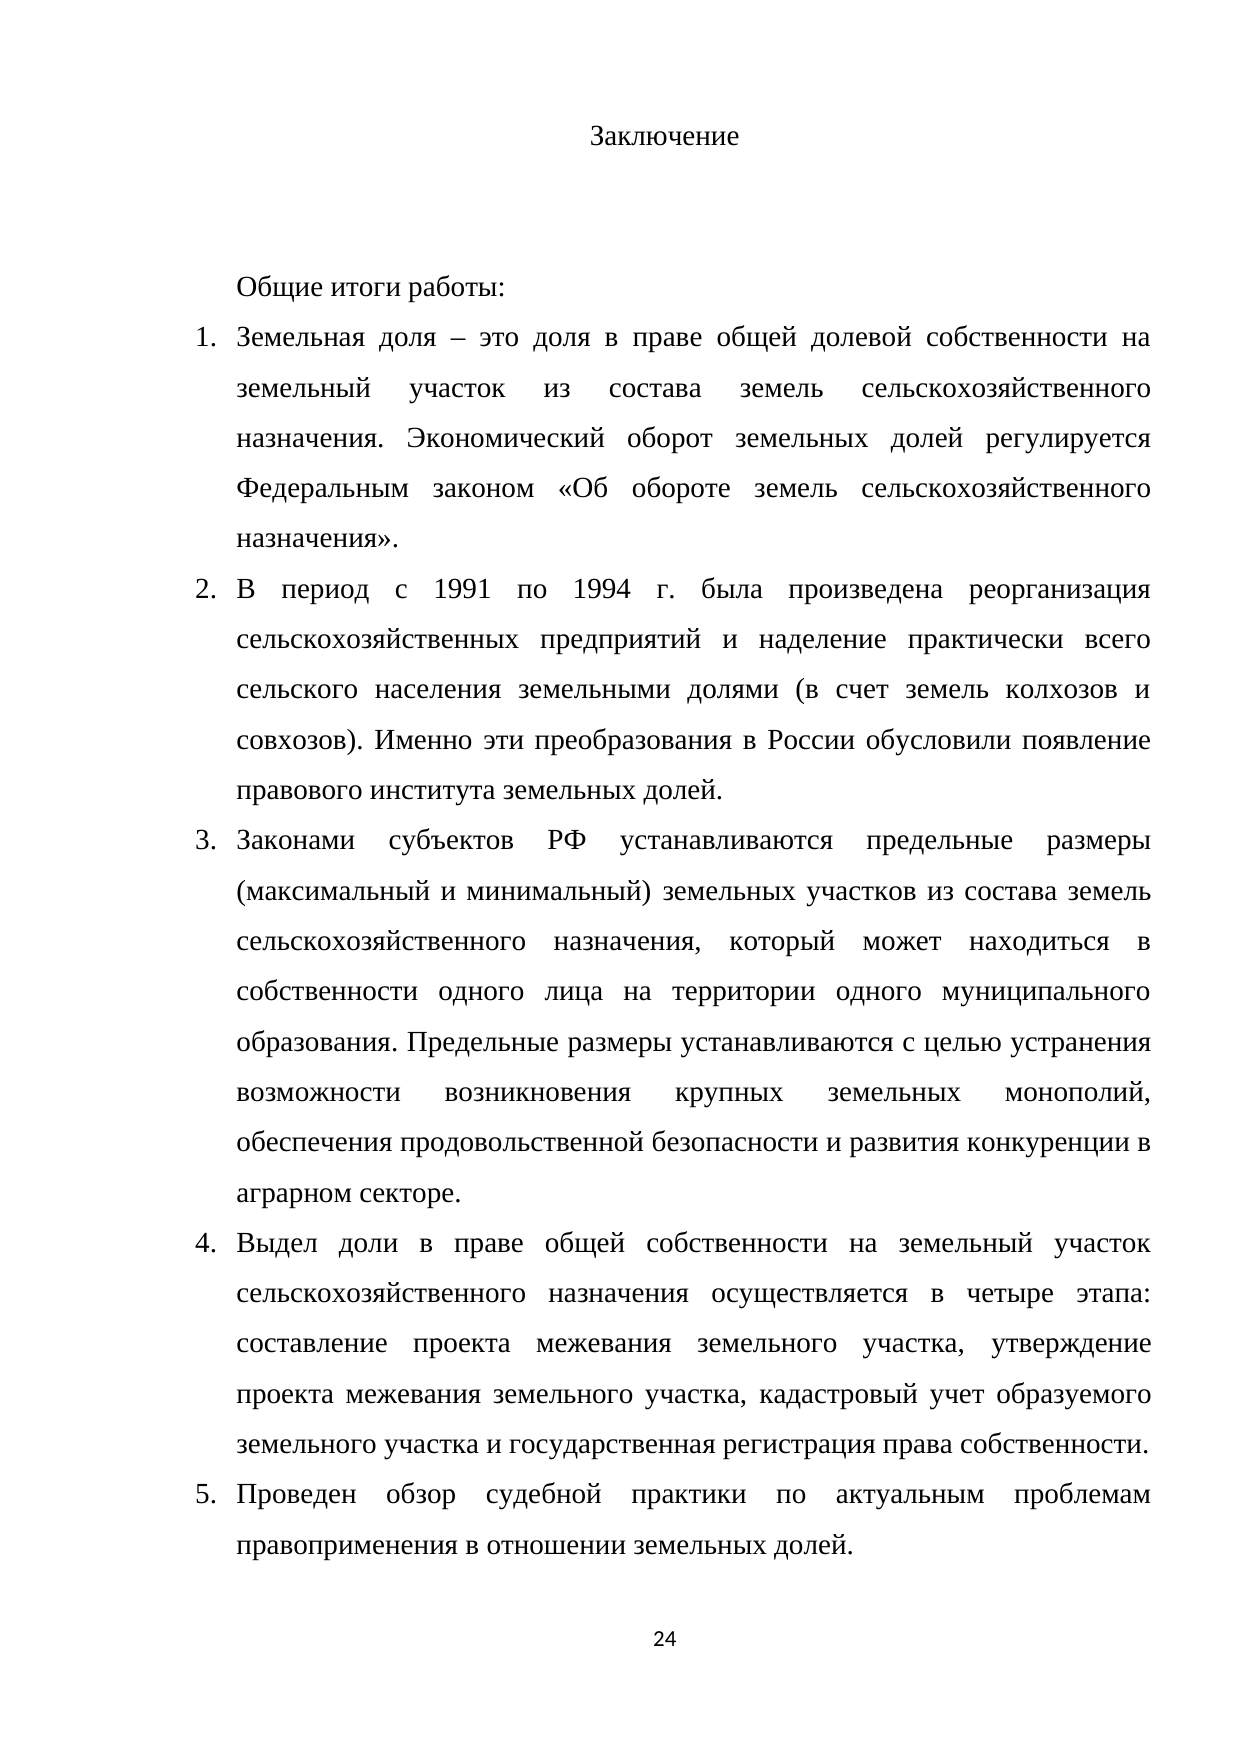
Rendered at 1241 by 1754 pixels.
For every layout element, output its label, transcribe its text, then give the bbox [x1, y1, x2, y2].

list Проведен обзор судебной практики по актуальным проблемам правоприменения в отношении земельных долей. [195, 1477, 1152, 1560]
subtitle Заключение [177, 118, 1152, 152]
text Общие итоги работы: [177, 269, 1152, 303]
list Земельная доля – это доля в праве общей долевой собственности на земельный участок из состава земель сельскохозяйственного назначения. Экономический оборот земельных долей регулируется Федеральным законом «Об обороте земель сельскохозяйственного назначения». [195, 319, 1152, 554]
list Выдел доли в праве общей собственности на земельный участок сельскохозяйственного назначения осуществляется в четыре этапа: составление проекта межевания земельного участка, утверждение проекта межевания земельного участка, кадастровый учет образуемого земельного участка и государственная регистрация права собственности. [195, 1225, 1152, 1460]
list Законами субъектов РФ устанавливаются предельные размеры (максимальный и минимальный) земельных участков из состава земель сельскохозяйственного назначения, который может находиться в собственности одного лица на территории одного муниципального образования. Предельные размеры устанавливаются с целью устранения возможности возникновения крупных земельных монополий, обеспечения продовольственной безопасности и развития конкуренции в аграрном секторе. [195, 822, 1152, 1208]
list В период с 1991 по 1994 г. была произведена реорганизация сельскохозяйственных предприятий и наделение практически всего сельского населения земельными долями (в счет земель колхозов и совхозов). Именно эти преобразования в России обусловили появление правового института земельных долей. [195, 571, 1152, 806]
